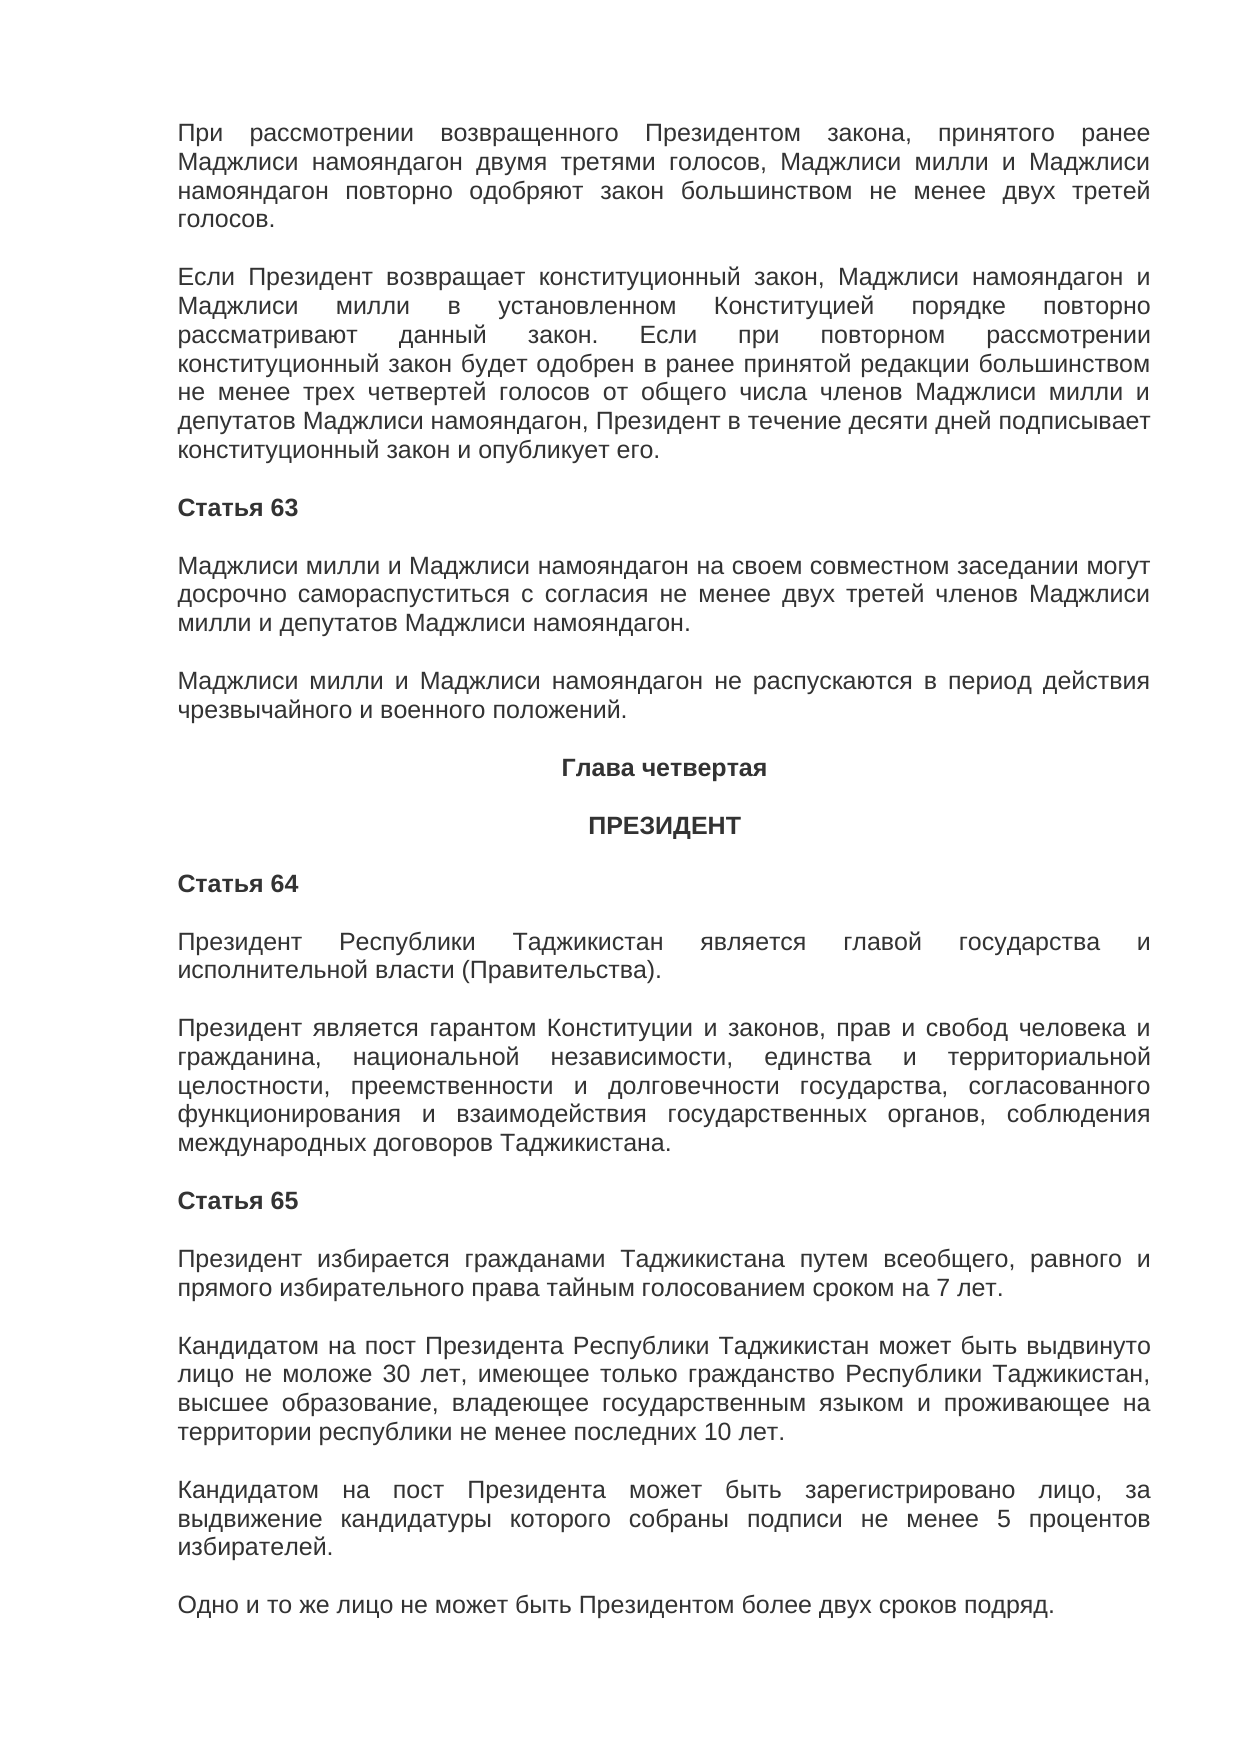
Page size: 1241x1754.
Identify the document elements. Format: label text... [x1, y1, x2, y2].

text Маджлиси милли и Маджлиси намояндагон на своем совместном заседании могут досрочно самораспуститься с согласия не менее двух третей членов Маджлиси милли и депутатов Маджлиси намояндагон. [177, 551, 1152, 637]
text Маджлиси милли и Маджлиси намояндагон не распускаются в период действия чрезвычайного и военного положений. [177, 666, 1152, 723]
text Статья 64 [177, 868, 1152, 897]
text Одно и то же лицо не может быть Президентом более двух сроков подряд. [177, 1590, 1152, 1619]
text Если Президент возвращает конституционный закон, Маджлиси намояндагон и Маджлиси милли в установленном Конституцией порядке повторно рассматривают данный закон. Если при повторном рассмотрении конституционный закон будет одобрен в ранее принятой редакции большинством не менее трех четвертей голосов от общего числа членов Маджлиси милли и депутатов Маджлиси намояндагон, Президент в течение десяти дней подписывает конституционный закон и опубликует его. [177, 262, 1152, 463]
text Президент избирается гражданами Таджикистана путем всеобщего, равного и прямого избирательного права тайным голосованием сроком на 7 лет. [177, 1244, 1152, 1301]
text Статья 65 [177, 1186, 1152, 1215]
text При рассмотрении возвращенного Президентом закона, принятого ранее Маджлиси намояндагон двумя третями голосов, Маджлиси милли и Маджлиси намояндагон повторно одобряют закон большинством не менее двух третей голосов. [177, 118, 1152, 233]
text Президент является гарантом Конституции и законов, прав и свобод человека и гражданина, национальной независимости, единства и территориальной целостности, преемственности и долговечности государства, согласованного функционирования и взаимодействия государственных органов, соблюдения международных договоров Таджикистана. [177, 1013, 1152, 1157]
text Глава четвертая [177, 753, 1152, 781]
text Кандидатом на пост Президента может быть зарегистрировано лицо, за выдвижение кандидатуры которого собраны подписи не менее 5 процентов избирателей. [177, 1475, 1152, 1561]
text ПРЕЗИДЕНТ [177, 811, 1152, 839]
text Президент Республики Таджикистан является главой государства и исполнительной власти (Правительства). [177, 926, 1152, 984]
text Статья 63 [177, 493, 1152, 521]
text Кандидатом на пост Президента Республики Таджикистан может быть выдвинуто лицо не моложе 30 лет, имеющее только гражданство Республики Таджикистан, высшее образование, владеющее государственным языком и проживающее на территории республики не менее последних 10 лет. [177, 1331, 1152, 1446]
